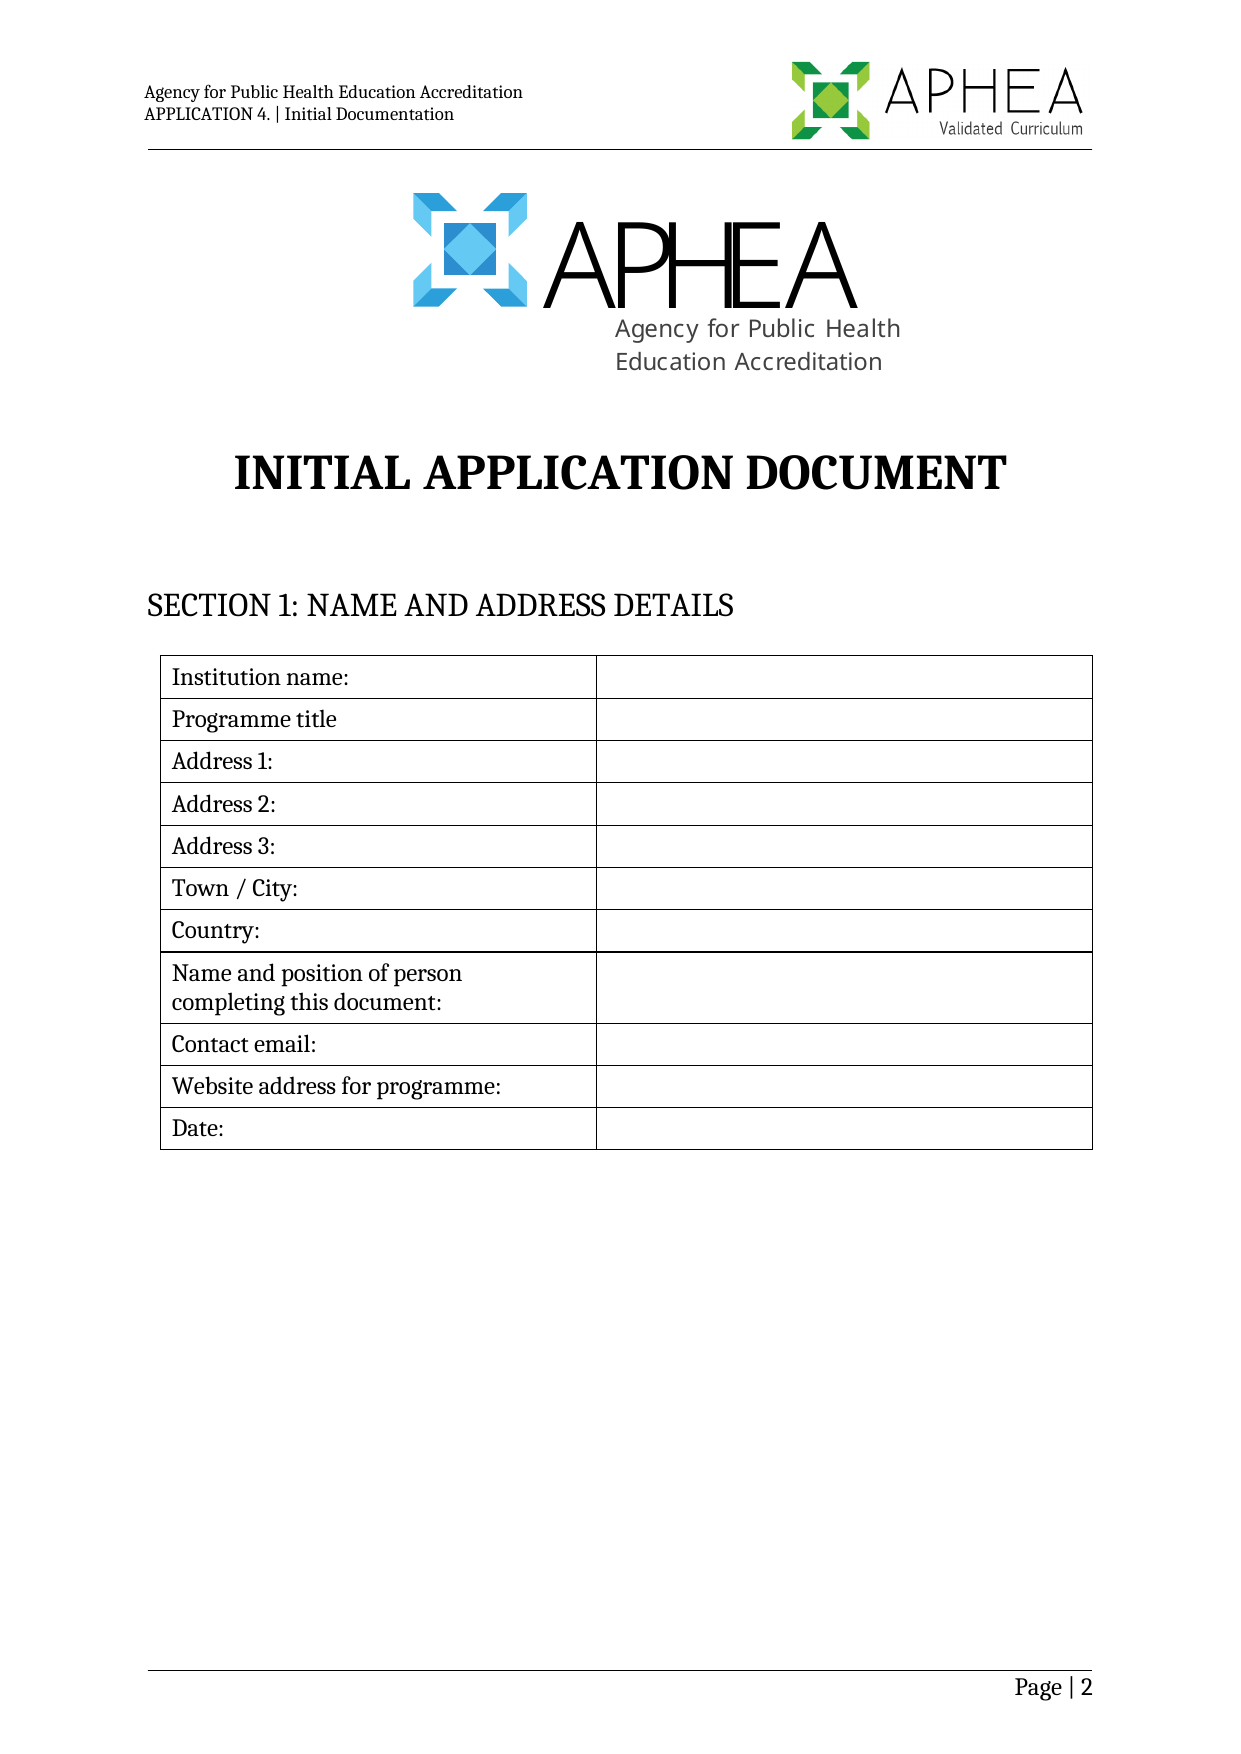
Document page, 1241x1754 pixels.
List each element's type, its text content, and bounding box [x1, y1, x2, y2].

table_cell Address 1: [161, 741, 596, 782]
table_cell [597, 783, 1092, 824]
table_cell [597, 1066, 1092, 1107]
table_cell [597, 1024, 1092, 1065]
table_cell Country: [161, 910, 596, 951]
table_cell Contact email: [161, 1024, 596, 1065]
table_cell Address 3: [161, 826, 596, 867]
picture [792, 60, 1089, 141]
table_cell [597, 868, 1092, 909]
table_cell Address 2: [161, 783, 596, 824]
table_cell [597, 953, 1092, 1022]
table_header Institution name: [161, 656, 596, 698]
table_cell [597, 826, 1092, 867]
subtitle SECTION 1: NAME AND ADDRESS DETAILS [148, 586, 1092, 625]
table_cell [597, 910, 1092, 951]
text INITIAL APPLICATION DOCUMENT [148, 444, 1092, 502]
table_cell Website address for programme: [161, 1066, 596, 1107]
table_cell [597, 741, 1092, 782]
table_cell Town / City: [161, 868, 596, 909]
table_cell [597, 1108, 1092, 1149]
table_cell Programme title [161, 699, 596, 740]
table_cell Name and position of person completing this document: [161, 953, 596, 1022]
table_cell Date: [161, 1108, 596, 1149]
table_cell [597, 699, 1092, 740]
table_header [597, 656, 1092, 698]
